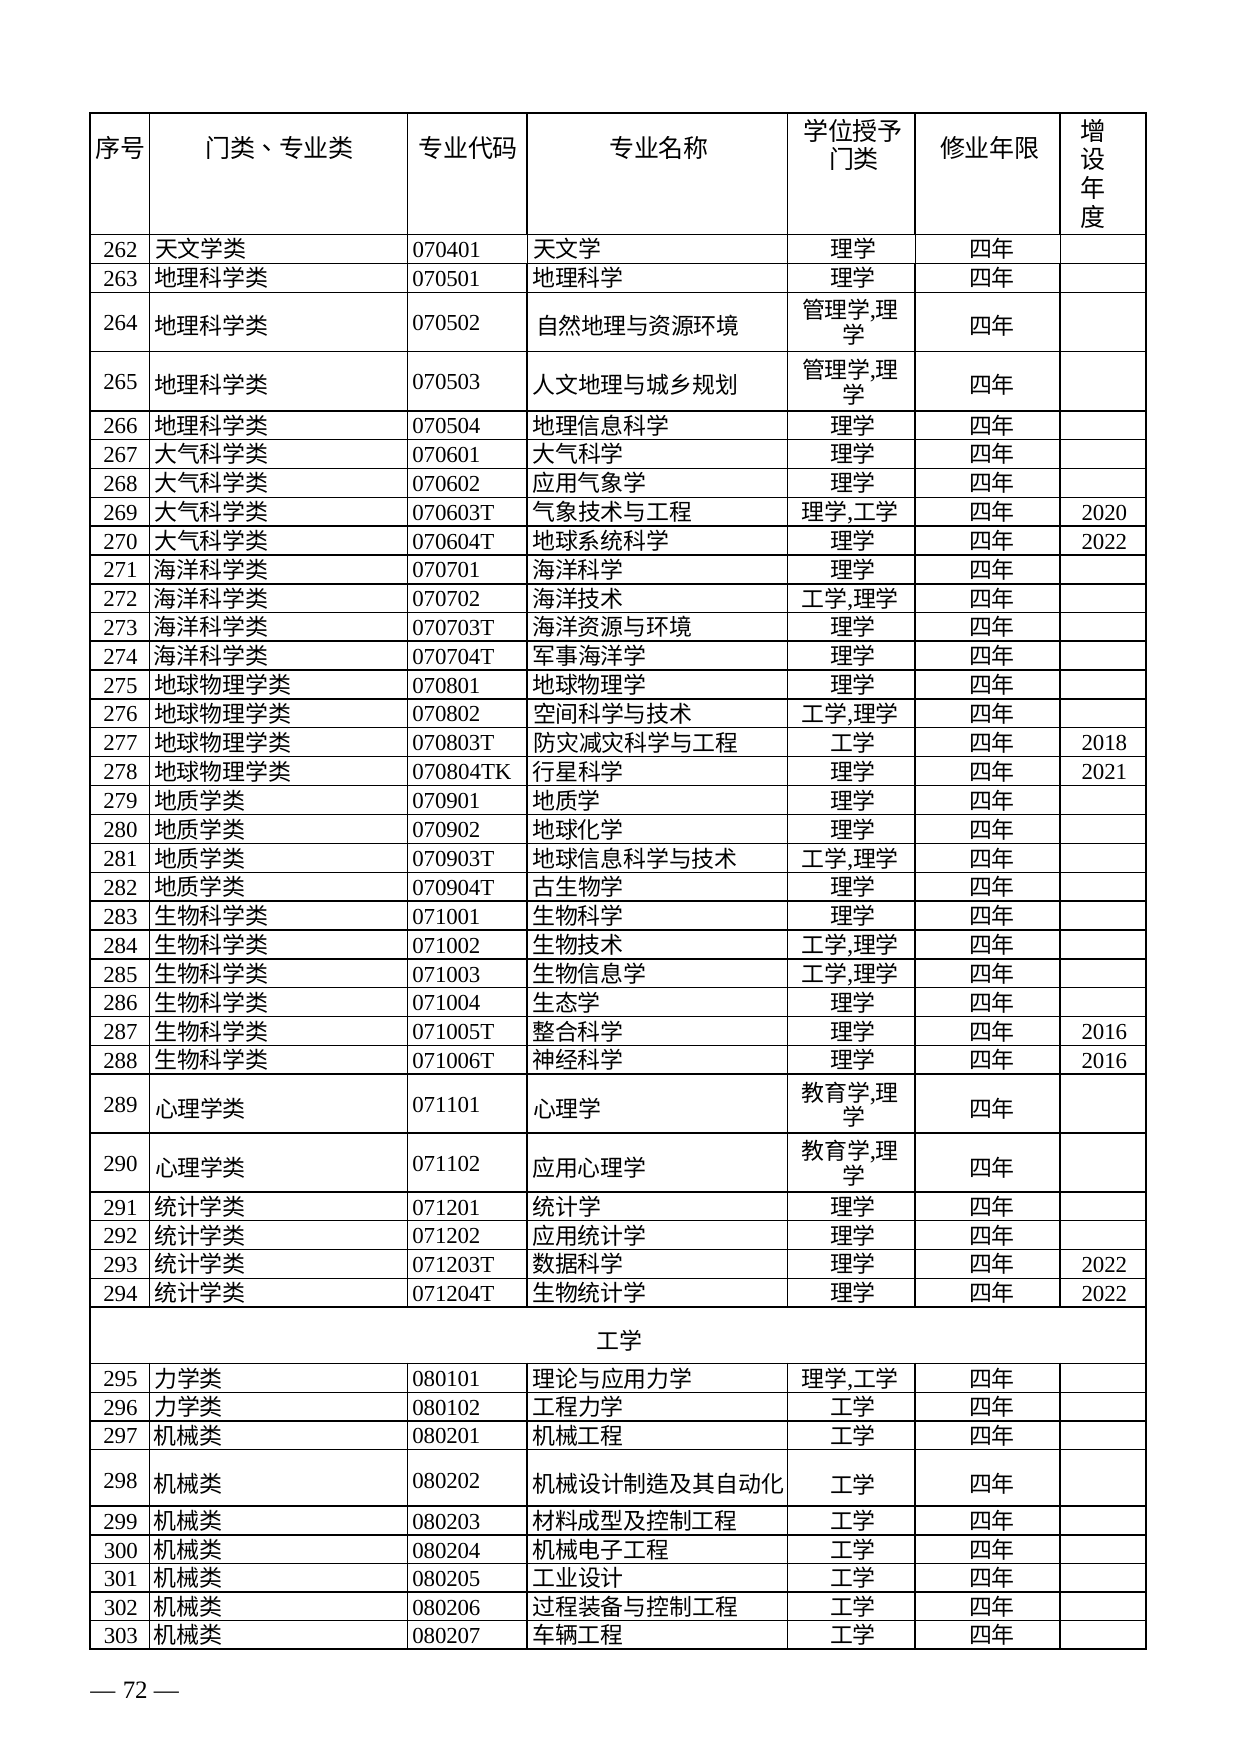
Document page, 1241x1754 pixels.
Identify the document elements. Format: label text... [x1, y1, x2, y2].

table_cell 四年 [916, 1279, 1059, 1306]
table_cell 神经科学 [528, 1046, 787, 1073]
table_cell 297 [91, 1422, 149, 1449]
table_cell 070604T [408, 527, 526, 554]
table_cell 070703T [408, 613, 526, 640]
table_cell 大气科学 [528, 440, 787, 467]
table_cell 地质学类 [150, 873, 407, 900]
table_cell 理学 [788, 1046, 914, 1073]
table_cell 工程力学 [528, 1393, 787, 1420]
table_cell 力学类 [150, 1364, 407, 1391]
table_cell [1061, 1134, 1145, 1191]
table_cell 274 [91, 642, 149, 669]
table_cell 理学 [788, 412, 914, 439]
table_cell 理学 [788, 1017, 914, 1044]
table_cell 海洋科学类 [150, 642, 407, 669]
table_cell 天文学类 [150, 235, 407, 263]
table_cell [1061, 960, 1145, 987]
table_cell 080203 [408, 1507, 526, 1534]
table_cell [1061, 902, 1145, 929]
table_cell 279 [91, 786, 149, 814]
table_cell 278 [91, 757, 149, 785]
table_header 专业名称 [528, 114, 787, 233]
table_cell 070803T [408, 728, 526, 756]
table_cell 地球物理学类 [150, 728, 407, 756]
table_cell 理学 [788, 642, 914, 669]
table_cell 防灾减灾科学与工程 [528, 728, 787, 756]
table_cell 070903T [408, 844, 526, 872]
table_cell 2022 [1061, 1279, 1145, 1306]
table_cell 四年 [916, 1250, 1059, 1277]
table_cell [1061, 671, 1145, 698]
table_cell 机械类 [150, 1593, 407, 1619]
table_cell 机械类 [150, 1621, 407, 1648]
table_cell 机械类 [150, 1422, 407, 1449]
table_cell 材料成型及控制工程 [528, 1507, 787, 1534]
table_cell 269 [91, 498, 149, 525]
table_cell 大气科学类 [150, 527, 407, 554]
table_cell 地球物理学类 [150, 757, 407, 785]
table_cell 080201 [408, 1422, 526, 1449]
table_cell [1061, 1075, 1145, 1132]
table_cell 心理学类 [150, 1075, 407, 1132]
table_cell 四年 [916, 988, 1059, 1016]
table_cell 四年 [916, 1507, 1059, 1534]
table_cell 海洋科学类 [150, 585, 407, 612]
table_cell 070902 [408, 815, 526, 843]
table_cell 军事海洋学 [528, 642, 787, 669]
table_cell 理学 [788, 1221, 914, 1248]
table_cell 管理学,理 学 [788, 352, 914, 410]
table_cell 管理学,理 学 [788, 293, 914, 351]
table_cell 071102 [408, 1134, 526, 1191]
table_cell 工学,理学 [788, 960, 914, 987]
table_cell 工学 [788, 1536, 914, 1562]
table_cell 整合科学 [528, 1017, 787, 1044]
table_cell 心理学类 [150, 1134, 407, 1191]
table_cell 四年 [916, 1193, 1059, 1220]
table_cell [1061, 235, 1145, 263]
table_cell 理学 [788, 1193, 914, 1220]
table_cell [1061, 469, 1145, 496]
table_cell 275 [91, 671, 149, 698]
table_cell 四年 [916, 412, 1059, 439]
table_cell 生物信息学 [528, 960, 787, 987]
table_cell 理学 [788, 1250, 914, 1277]
table_cell 地理科学类 [150, 293, 407, 351]
table_cell 工学 [788, 1564, 914, 1591]
table_cell 海洋技术 [528, 585, 787, 612]
table_cell 力学类 [150, 1393, 407, 1420]
table_cell [1061, 700, 1145, 727]
table_cell 300 [91, 1536, 149, 1562]
table_cell 071203T [408, 1250, 526, 1277]
table_cell 2016 [1061, 1017, 1145, 1044]
table_cell 070801 [408, 671, 526, 698]
table_cell 080202 [408, 1450, 526, 1505]
table_cell 四年 [916, 1422, 1059, 1449]
table_cell 071002 [408, 931, 526, 958]
table_cell 四年 [916, 671, 1059, 698]
table_cell 080102 [408, 1393, 526, 1420]
table_cell [1061, 1507, 1145, 1534]
table_cell 295 [91, 1364, 149, 1391]
table_cell [1061, 873, 1145, 900]
table_cell 大气科学类 [150, 440, 407, 467]
table_cell 299 [91, 1507, 149, 1534]
table_cell [1061, 613, 1145, 640]
table_cell [1061, 264, 1145, 292]
table_cell 工学 [91, 1308, 1145, 1363]
table_cell 生物科学类 [150, 902, 407, 929]
table_cell 理学 [788, 902, 914, 929]
table_cell 四年 [916, 902, 1059, 929]
table_cell 070401 [408, 235, 527, 263]
table_cell 四年 [916, 815, 1059, 843]
table_cell 地球系统科学 [528, 527, 787, 554]
table_cell 机械类 [150, 1564, 407, 1591]
table_cell 过程装备与控制工程 [528, 1593, 787, 1619]
table_cell [1061, 412, 1145, 439]
table_cell 2021 [1061, 757, 1145, 785]
table_cell 262 [91, 235, 149, 263]
table_cell 266 [91, 412, 149, 439]
table_cell 273 [91, 613, 149, 640]
table_cell 071001 [408, 902, 526, 929]
table_cell 四年 [916, 1564, 1059, 1591]
table_cell [1061, 1221, 1145, 1248]
table_cell 工学,理学 [788, 700, 914, 727]
table_cell 四年 [916, 613, 1059, 640]
table_cell 四年 [916, 556, 1059, 583]
table_cell 四年 [916, 352, 1059, 410]
table_cell 理学 [788, 235, 915, 263]
table_cell 大气科学类 [150, 498, 407, 525]
table_cell 080101 [408, 1364, 526, 1391]
table_cell 070901 [408, 786, 526, 814]
table_cell 2022 [1061, 527, 1145, 554]
table_cell 280 [91, 815, 149, 843]
table_cell 四年 [916, 1536, 1059, 1562]
table_cell [1061, 1422, 1145, 1449]
table_cell 070502 [408, 293, 526, 351]
table_cell 地球物理学类 [150, 671, 407, 698]
table_cell 气象技术与工程 [528, 498, 787, 525]
table_cell 284 [91, 931, 149, 958]
table_cell 工学 [788, 1621, 914, 1648]
table_cell 268 [91, 469, 149, 496]
table_cell 四年 [916, 1017, 1059, 1044]
table_cell 工学 [788, 1393, 914, 1420]
table_cell 数据科学 [528, 1250, 787, 1277]
table_cell 统计学 [528, 1193, 787, 1220]
table_cell 070701 [408, 556, 526, 583]
table_cell 海洋资源与环境 [528, 613, 787, 640]
table_cell 教育学,理 学 [788, 1134, 914, 1191]
table_cell 286 [91, 988, 149, 1016]
table_cell 070503 [408, 352, 526, 410]
table_cell [1061, 1393, 1145, 1420]
table_cell 地理科学类 [150, 412, 407, 439]
table_cell [1061, 844, 1145, 872]
table_cell 四年 [916, 498, 1059, 525]
table_cell 298 [91, 1450, 149, 1505]
table_header 门类、专业类 [150, 114, 407, 233]
table_cell 四年 [916, 469, 1059, 496]
table_cell [1061, 786, 1145, 814]
table_cell 地球物理学类 [150, 700, 407, 727]
table_cell [1061, 1193, 1145, 1220]
table_cell 地球信息科学与技术 [528, 844, 787, 872]
table_cell 264 [91, 293, 149, 351]
table_cell [1061, 1536, 1145, 1562]
table_cell 四年 [916, 440, 1059, 467]
table_cell 276 [91, 700, 149, 727]
table_cell 理论与应用力学 [528, 1364, 787, 1391]
table_cell 机械工程 [528, 1422, 787, 1449]
table_header 序号 [91, 114, 149, 233]
table_cell 281 [91, 844, 149, 872]
table_cell 应用气象学 [528, 469, 787, 496]
table_cell [1061, 1364, 1145, 1391]
table_cell 071003 [408, 960, 526, 987]
table_cell 293 [91, 1250, 149, 1277]
table_cell 四年 [916, 1046, 1059, 1073]
table_cell 理学 [788, 988, 914, 1016]
table_cell 071101 [408, 1075, 526, 1132]
table_cell 行星科学 [528, 757, 787, 785]
table_cell 统计学类 [150, 1279, 407, 1306]
table_cell 四年 [916, 1075, 1059, 1132]
table_cell 海洋科学类 [150, 556, 407, 583]
table_cell 四年 [916, 1393, 1059, 1420]
table_cell 070603T [408, 498, 526, 525]
table_cell 地理科学类 [150, 352, 407, 410]
table_cell 工学 [788, 1507, 914, 1534]
table_cell 四年 [916, 1221, 1059, 1248]
table_cell 理学,工学 [788, 498, 914, 525]
table_cell 272 [91, 585, 149, 612]
table_cell 统计学类 [150, 1193, 407, 1220]
table_cell 294 [91, 1279, 149, 1306]
table_cell 工学,理学 [788, 931, 914, 958]
table_cell [1061, 585, 1145, 612]
table_cell 工学 [788, 1422, 914, 1449]
table_cell 心理学 [528, 1075, 787, 1132]
table_cell 四年 [916, 700, 1059, 727]
table_cell 263 [91, 264, 149, 292]
table_cell 080207 [408, 1621, 526, 1648]
table_cell 自然地理与资源环境 [528, 293, 787, 351]
table_cell 071004 [408, 988, 526, 1016]
table_cell 070601 [408, 440, 526, 467]
table_cell 070802 [408, 700, 526, 727]
table_cell 283 [91, 902, 149, 929]
table_cell 理学 [788, 815, 914, 843]
table_cell 理学 [788, 556, 914, 583]
table_cell 2022 [1061, 1250, 1145, 1277]
table_cell 四年 [916, 931, 1059, 958]
table_cell 070702 [408, 585, 526, 612]
table_cell 应用统计学 [528, 1221, 787, 1248]
table_cell 地质学 [528, 786, 787, 814]
table_cell 289 [91, 1075, 149, 1132]
table_cell 理学 [788, 1279, 914, 1306]
table_cell 070704T [408, 642, 526, 669]
table_cell 地质学类 [150, 815, 407, 843]
table_cell 四年 [916, 527, 1059, 554]
table_cell 机械设计制造及其自动化 [528, 1450, 787, 1505]
table_cell [1061, 293, 1145, 351]
table_cell [1061, 1593, 1145, 1619]
table_header 增设 年度 [1061, 114, 1145, 233]
table_cell 277 [91, 728, 149, 756]
table_cell 工业设计 [528, 1564, 787, 1591]
table_cell [1061, 1564, 1145, 1591]
table_cell 296 [91, 1393, 149, 1420]
table_cell 生态学 [528, 988, 787, 1016]
table_cell 理学 [788, 786, 914, 814]
table_cell 271 [91, 556, 149, 583]
table_cell 地理科学类 [150, 264, 407, 292]
table_cell 2020 [1061, 498, 1145, 525]
table_cell 生物科学类 [150, 1046, 407, 1073]
table_cell 地球物理学 [528, 671, 787, 698]
table_cell 290 [91, 1134, 149, 1191]
table_cell 应用心理学 [528, 1134, 787, 1191]
table_cell 288 [91, 1046, 149, 1073]
table_cell 机械类 [150, 1450, 407, 1505]
table_cell 工学,理学 [788, 585, 914, 612]
table_cell 071201 [408, 1193, 526, 1220]
table_cell 理学 [788, 469, 914, 496]
table_cell 303 [91, 1621, 149, 1648]
table_cell 四年 [916, 585, 1059, 612]
table_cell 统计学类 [150, 1221, 407, 1248]
table_cell 机械电子工程 [528, 1536, 787, 1562]
table_cell 地理科学 [528, 264, 787, 292]
table_cell 地理信息科学 [528, 412, 787, 439]
table_cell 教育学,理 学 [788, 1075, 914, 1132]
table_cell 080204 [408, 1536, 526, 1562]
table_cell 生物技术 [528, 931, 787, 958]
table_header 学位授予 门类 [788, 114, 914, 233]
table_cell 理学 [788, 757, 914, 785]
table_cell 统计学类 [150, 1250, 407, 1277]
table_cell 070804TK [408, 757, 526, 785]
table_cell 071006T [408, 1046, 526, 1073]
table_cell 四年 [916, 844, 1059, 872]
table_cell 理学 [788, 440, 914, 467]
table_cell 生物科学类 [150, 1017, 407, 1044]
table_cell 四年 [916, 235, 1060, 263]
table_cell 理学 [788, 873, 914, 900]
table_cell 2018 [1061, 728, 1145, 756]
table_cell 机械类 [150, 1536, 407, 1562]
table_cell 285 [91, 960, 149, 987]
table_cell [1061, 556, 1145, 583]
table_cell 古生物学 [528, 873, 787, 900]
table_cell 071202 [408, 1221, 526, 1248]
table_cell 工学,理学 [788, 844, 914, 872]
table_cell 地球化学 [528, 815, 787, 843]
table_cell [1061, 815, 1145, 843]
table_cell 四年 [916, 1593, 1059, 1619]
table_cell 工学 [788, 728, 914, 756]
table_cell 生物统计学 [528, 1279, 787, 1306]
table_cell 270 [91, 527, 149, 554]
table_cell [1061, 440, 1145, 467]
table_cell 2016 [1061, 1046, 1145, 1073]
table_cell 四年 [916, 960, 1059, 987]
table_cell 地质学类 [150, 844, 407, 872]
table_header 修业年限 [916, 114, 1059, 233]
table_cell 地质学类 [150, 786, 407, 814]
table_cell [1061, 642, 1145, 669]
table_cell [1061, 352, 1145, 410]
table_cell 大气科学类 [150, 469, 407, 496]
table_cell 四年 [916, 642, 1059, 669]
table_cell 海洋科学类 [150, 613, 407, 640]
table_cell 四年 [916, 1621, 1059, 1648]
table_cell 四年 [916, 293, 1059, 351]
table_cell [1061, 1621, 1145, 1648]
table_cell 080206 [408, 1593, 526, 1619]
table_cell 070904T [408, 873, 526, 900]
table_cell 080205 [408, 1564, 526, 1591]
table_cell 070602 [408, 469, 526, 496]
table_cell 301 [91, 1564, 149, 1591]
table_cell 生物科学 [528, 902, 787, 929]
table_cell 302 [91, 1593, 149, 1619]
table_cell 人文地理与城乡规划 [528, 352, 787, 410]
table_cell 071204T [408, 1279, 526, 1306]
table_cell 理学,工学 [788, 1364, 914, 1391]
table_cell 机械类 [150, 1507, 407, 1534]
table_cell 工学 [788, 1450, 914, 1505]
table_cell 287 [91, 1017, 149, 1044]
table_cell 292 [91, 1221, 149, 1248]
table_cell 265 [91, 352, 149, 410]
table_cell 070501 [408, 264, 526, 292]
table_cell 天文学 [528, 235, 787, 263]
table_cell 理学 [788, 527, 914, 554]
table_cell [1061, 1450, 1145, 1505]
table_cell 生物科学类 [150, 931, 407, 958]
table_cell 四年 [916, 728, 1059, 756]
table_cell 工学 [788, 1593, 914, 1619]
table_header 专业代码 [408, 114, 526, 233]
table_cell 267 [91, 440, 149, 467]
table_cell 四年 [916, 757, 1059, 785]
table_cell 车辆工程 [528, 1621, 787, 1648]
table_cell 理学 [788, 613, 914, 640]
table_cell 四年 [916, 1134, 1059, 1191]
table_cell 四年 [916, 1450, 1059, 1505]
table_cell [1061, 931, 1145, 958]
table_cell 四年 [916, 786, 1059, 814]
table_cell 理学 [788, 671, 914, 698]
table_cell 生物科学类 [150, 960, 407, 987]
table_cell [1061, 988, 1145, 1016]
table_cell 282 [91, 873, 149, 900]
table_cell 理学 [788, 264, 914, 292]
table_cell 海洋科学 [528, 556, 787, 583]
table_cell 071005T [408, 1017, 526, 1044]
table_cell 四年 [916, 1364, 1059, 1391]
table_cell 生物科学类 [150, 988, 407, 1016]
table_cell 四年 [916, 264, 1059, 292]
table_cell 291 [91, 1193, 149, 1220]
table_cell 070504 [408, 412, 526, 439]
table_cell 四年 [916, 873, 1059, 900]
table_cell 空间科学与技术 [528, 700, 787, 727]
